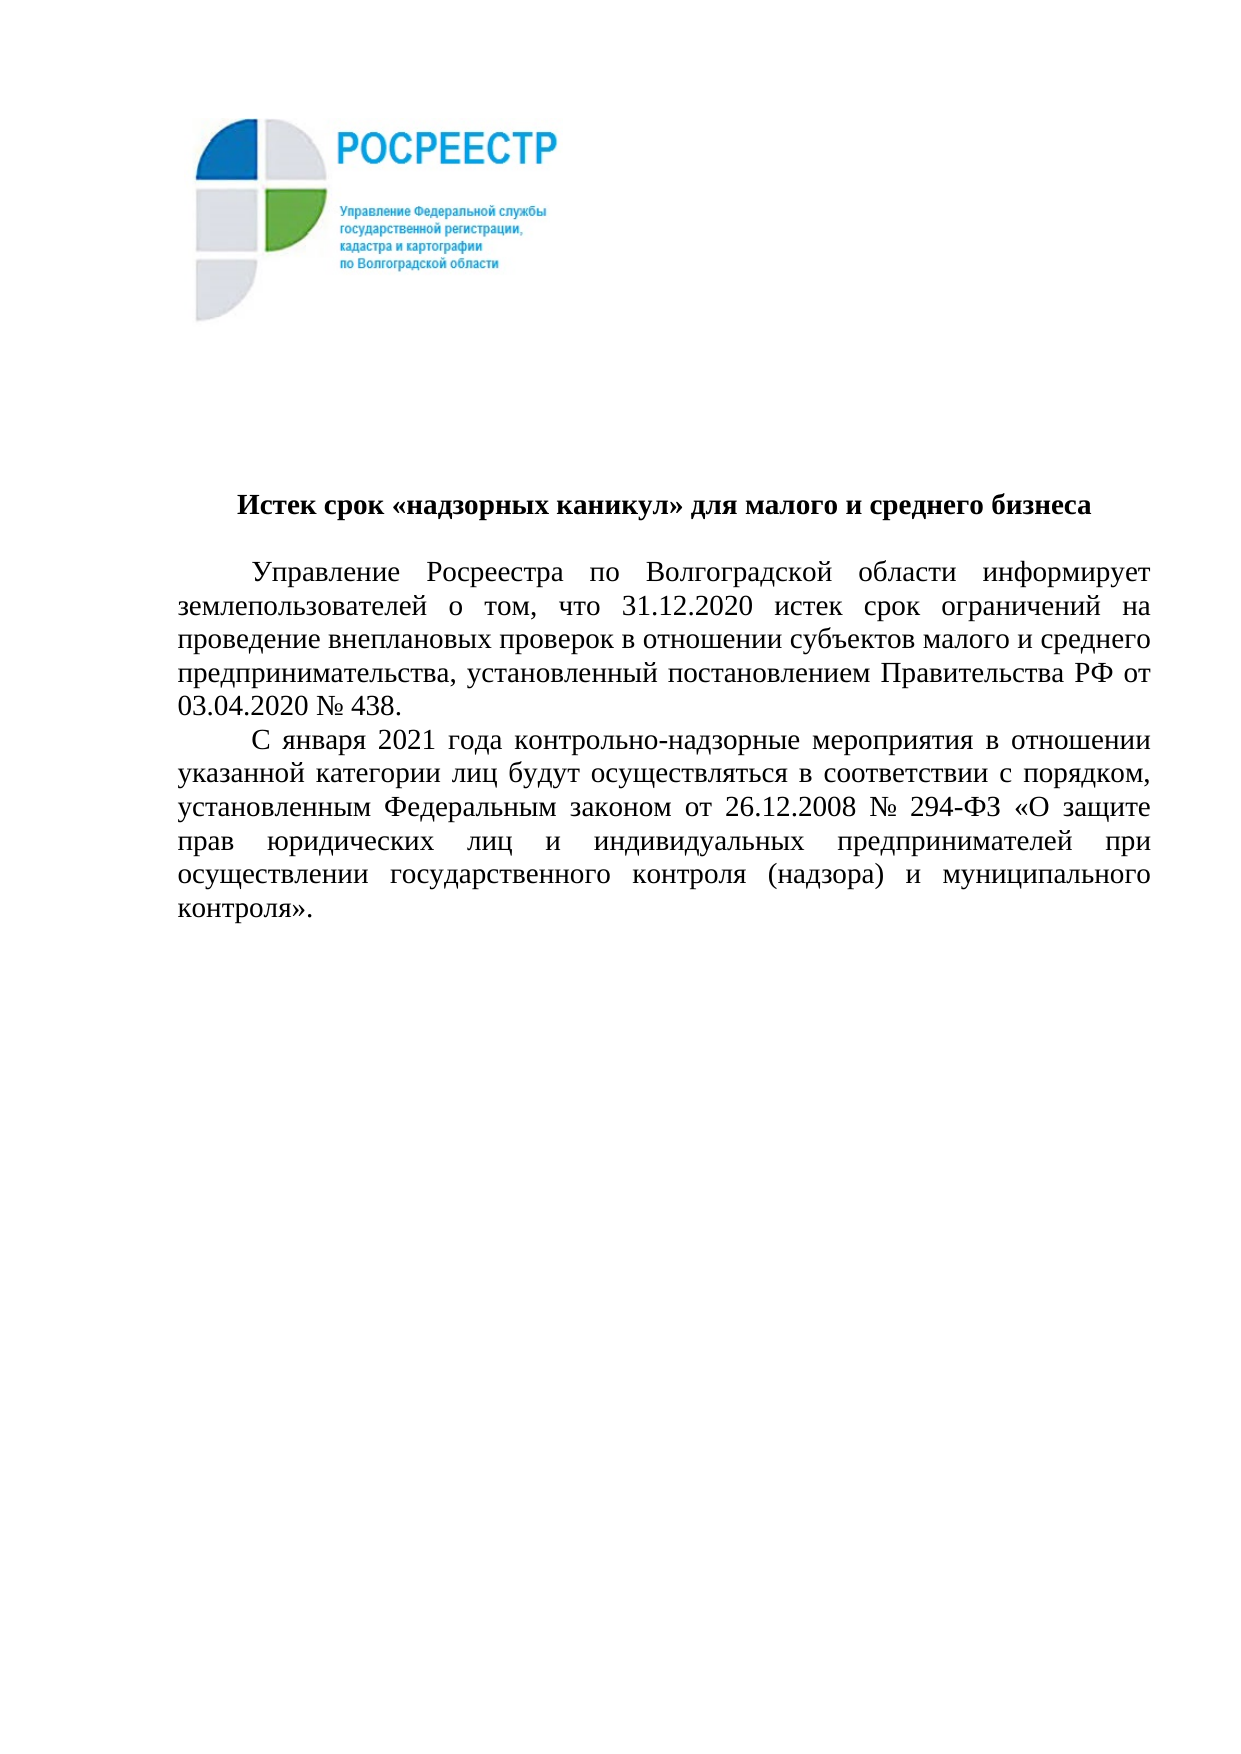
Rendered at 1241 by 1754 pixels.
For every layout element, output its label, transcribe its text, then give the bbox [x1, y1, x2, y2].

text Истек срок «надзорных каникул» для малого и среднего бизнеса [177, 487, 1152, 521]
text Управление Росреестра по Волгоградской области информирует землепользователей о том, что 31.12.2020 истек срок ограничений на проведение внеплановых проверок в отношении субъектов малого и среднего предпринимательства, установленный постановлением Правительства РФ от 03.04.2020 № 438. [177, 554, 1152, 722]
text С января 2021 года контрольно-надзорные мероприятия в отношении указанной категории лиц будут осуществляться в соответствии с порядком, установленным Федеральным законом от 26.12.2008 № 294-ФЗ «О защите прав юридических лиц и индивидуальных предпринимателей при осуществлении государственного контроля (надзора) и муниципального контроля». [177, 722, 1152, 923]
